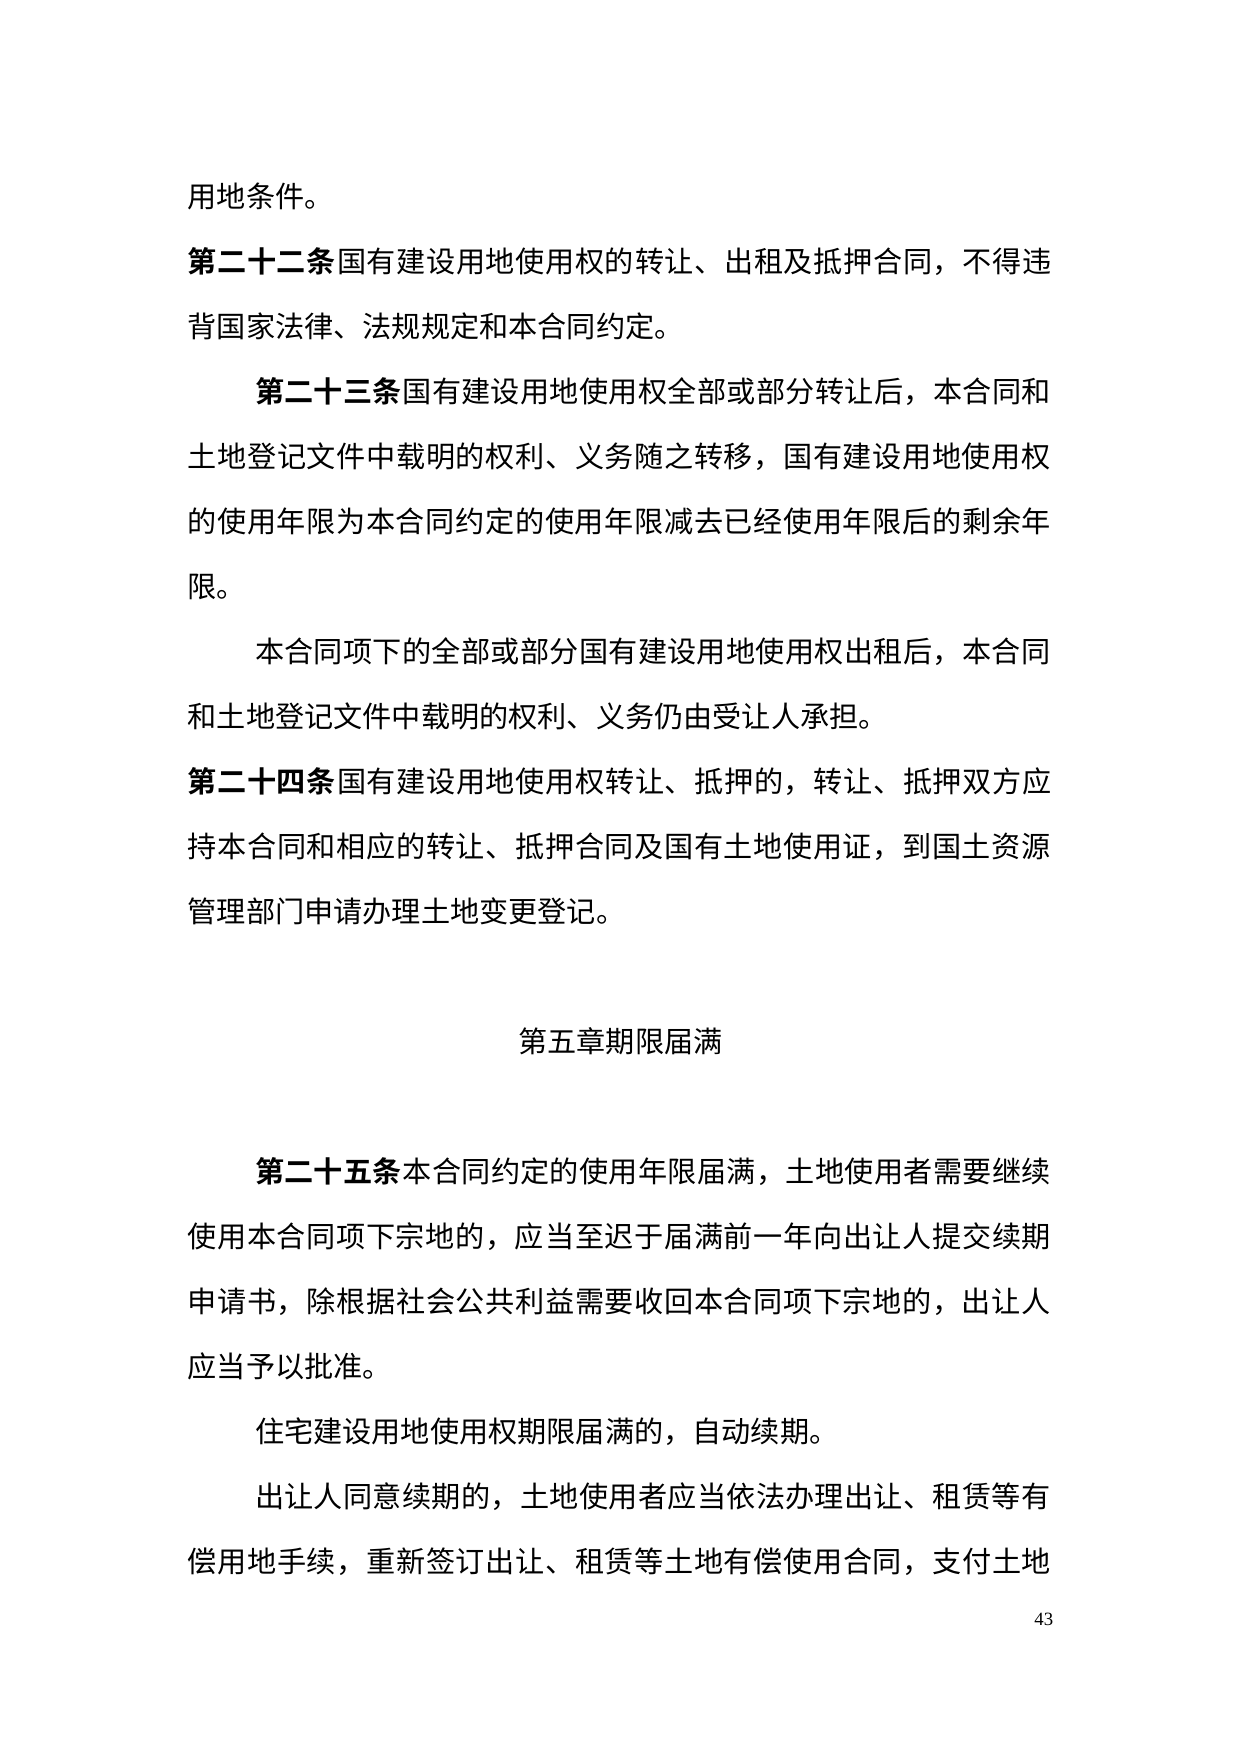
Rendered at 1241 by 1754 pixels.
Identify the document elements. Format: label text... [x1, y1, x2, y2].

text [187, 1462, 1053, 1592]
text 本合同项下的全部或部分国有建设用地使用权出租后，本合同和土地登记文件中载明的权利、义务仍由受让人承担。 [187, 617, 1053, 747]
text 第五章期限届满 [187, 1007, 1053, 1072]
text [187, 162, 1053, 227]
text 第二十五条本合同约定的使用年限届满，土地使用者需要继续使用本合同项下宗地的，应当至迟于届满前一年向出让人提交续期申请书，除根据社会公共利益需要收回本合同项下宗地的，出让人应当予以批准。 [187, 1137, 1053, 1397]
text 住宅建设用地使用权期限届满的，自动续期。 [187, 1397, 1053, 1462]
text 第二十二条国有建设用地使用权的转让、出租及抵押合同，不得违背国家法律、法规规定和本合同约定。 [187, 227, 1053, 357]
text 第二十四条国有建设用地使用权转让、抵押的，转让、抵押双方应持本合同和相应的转让、抵押合同及国有土地使用证，到国土资源管理部门申请办理土地变更登记。 [187, 747, 1053, 942]
text 第二十三条国有建设用地使用权全部或部分转让后，本合同和土地登记文件中载明的权利、义务随之转移，国有建设用地使用权的使用年限为本合同约定的使用年限减去已经使用年限后的剩余年限。 [187, 357, 1053, 617]
